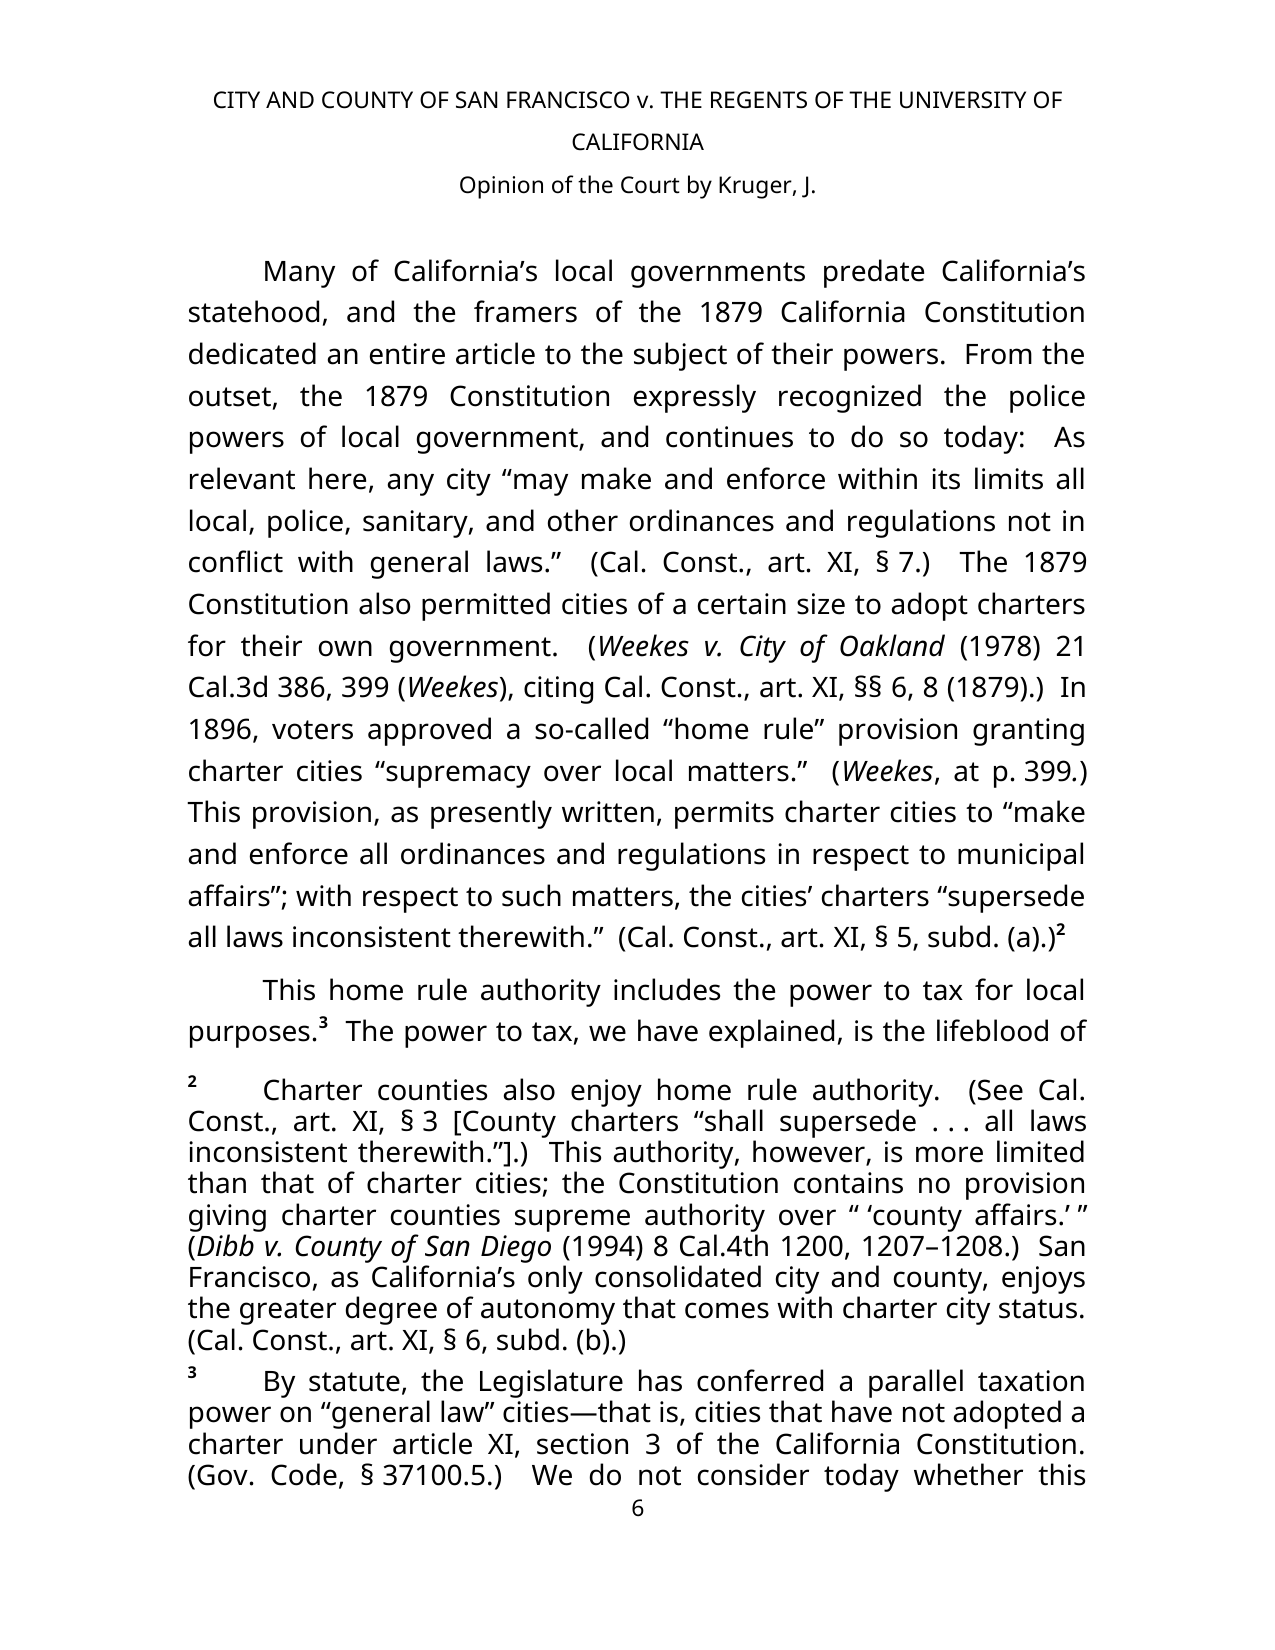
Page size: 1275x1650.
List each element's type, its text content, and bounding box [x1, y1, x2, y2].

text This home rule authority includes the power to tax for local purposes. The power to tax, we have explained, is the lifeblood of the charter city; without it, “the municipality cannot exist, and the municipality alone is directly concerned in its preservation.” (Ex parte Braun (1903) 141 Cal. 204, 210.) It is this local taxation power that San Francisco, a charter city, asserts here. [187, 967, 1087, 1050]
text Many of California’s local governments predate California’s statehood, and the framers of the 1879 California Constitution dedicated an entire article to the subject of their powers. From the outset, the 1879 Constitution expressly recognized the police powers of local government, and continues to do so today: As relevant here, any city “may make and enforce within its limits all local, police, sanitary, and other ordinances and regulations not in conflict with general laws.” (Cal. Const., art. XI, § 7.) The 1879 Constitution also permitted cities of a certain size to adopt charters for their own government. (Weekes v. City of Oakland (1978) 21 Cal.3d 386, 399 (Weekes), citing Cal. Const., art. XI, §§ 6, 8 (1879).) In 1896, voters approved a so-called “home rule” provision granting charter cities “supremacy over local matters.” (Weekes, at p. 399.) This provision, as presently written, permits charter cities to “make and enforce all ordinances and regulations in respect to municipal affairs”; with respect to such matters, the cities’ charters “supersede all laws inconsistent therewith.” (Cal. Const., art. XI, § 5, subd. (a).) [187, 248, 1087, 956]
